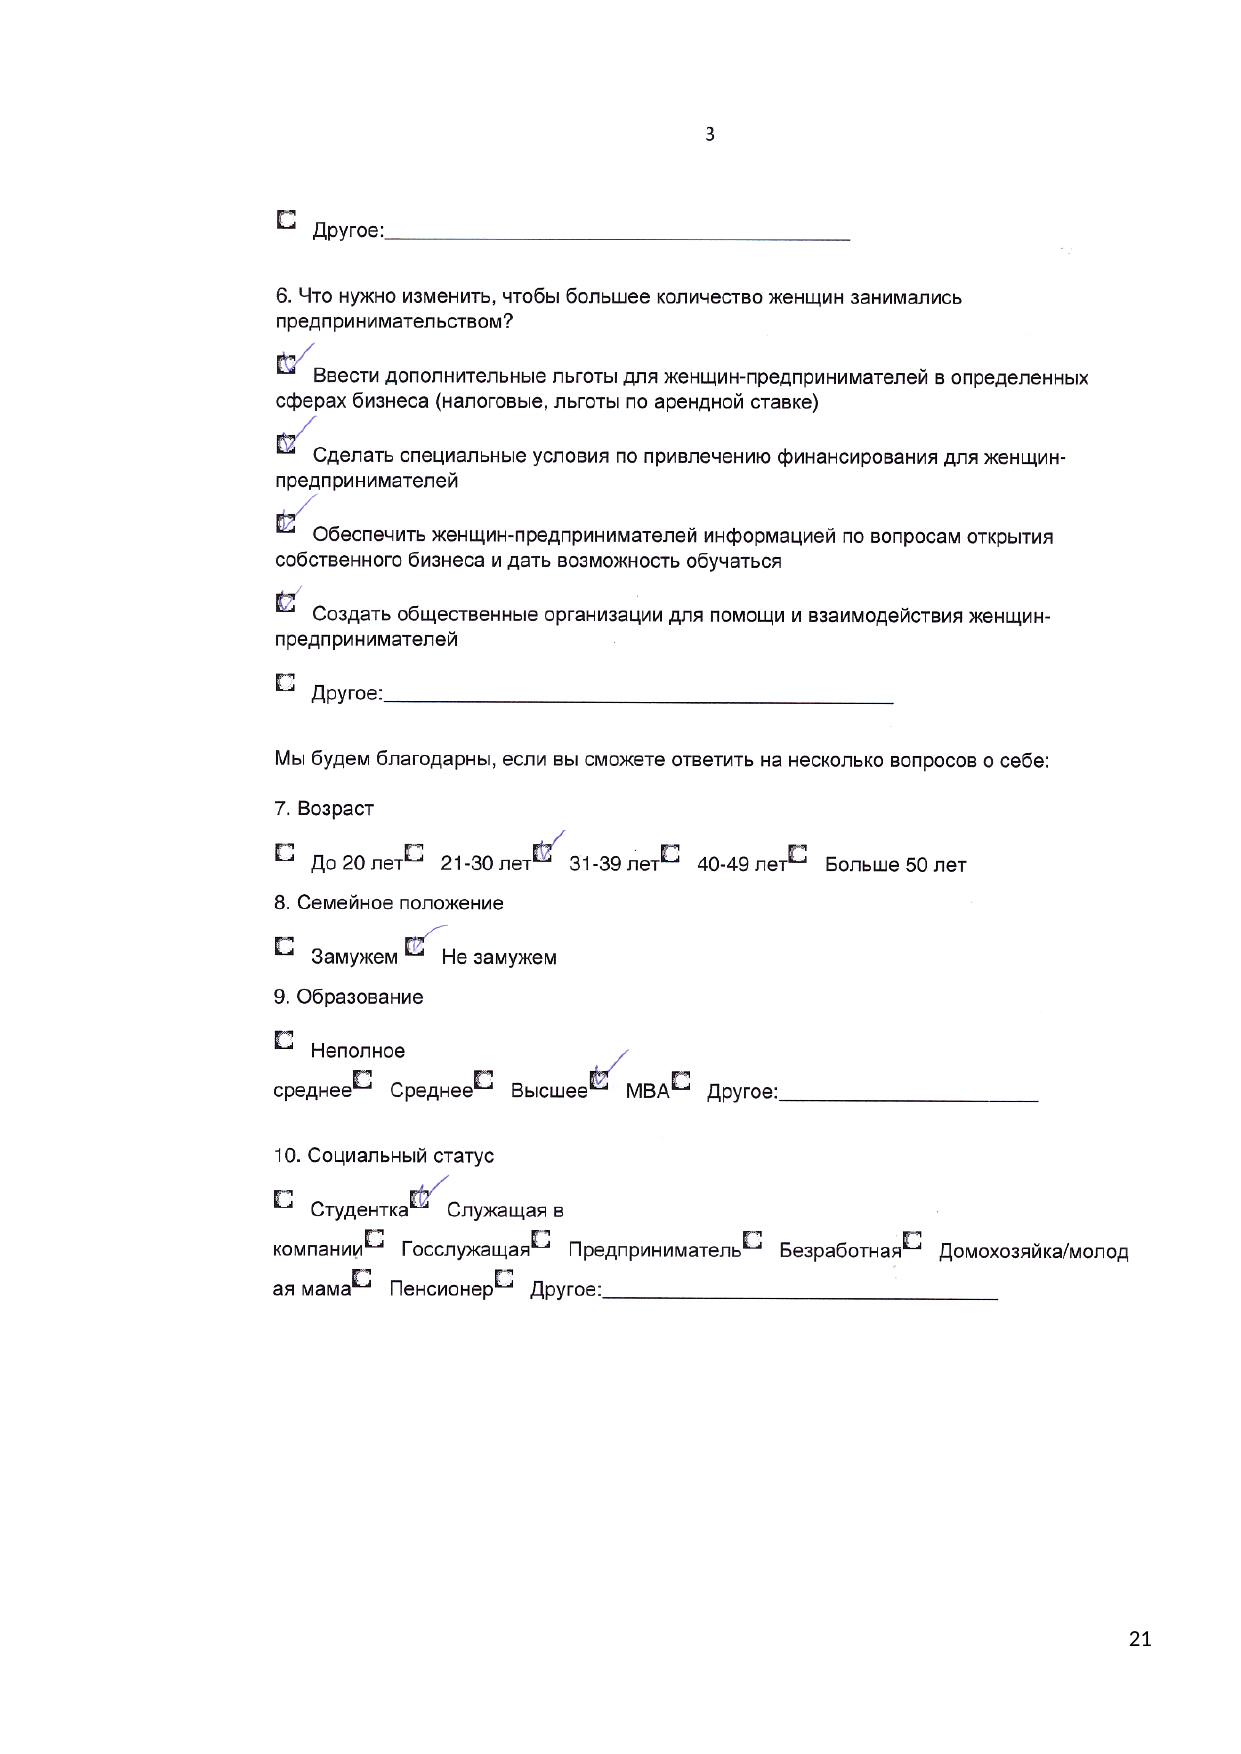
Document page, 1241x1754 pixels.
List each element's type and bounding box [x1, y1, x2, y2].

picture [255, 118, 1152, 1312]
